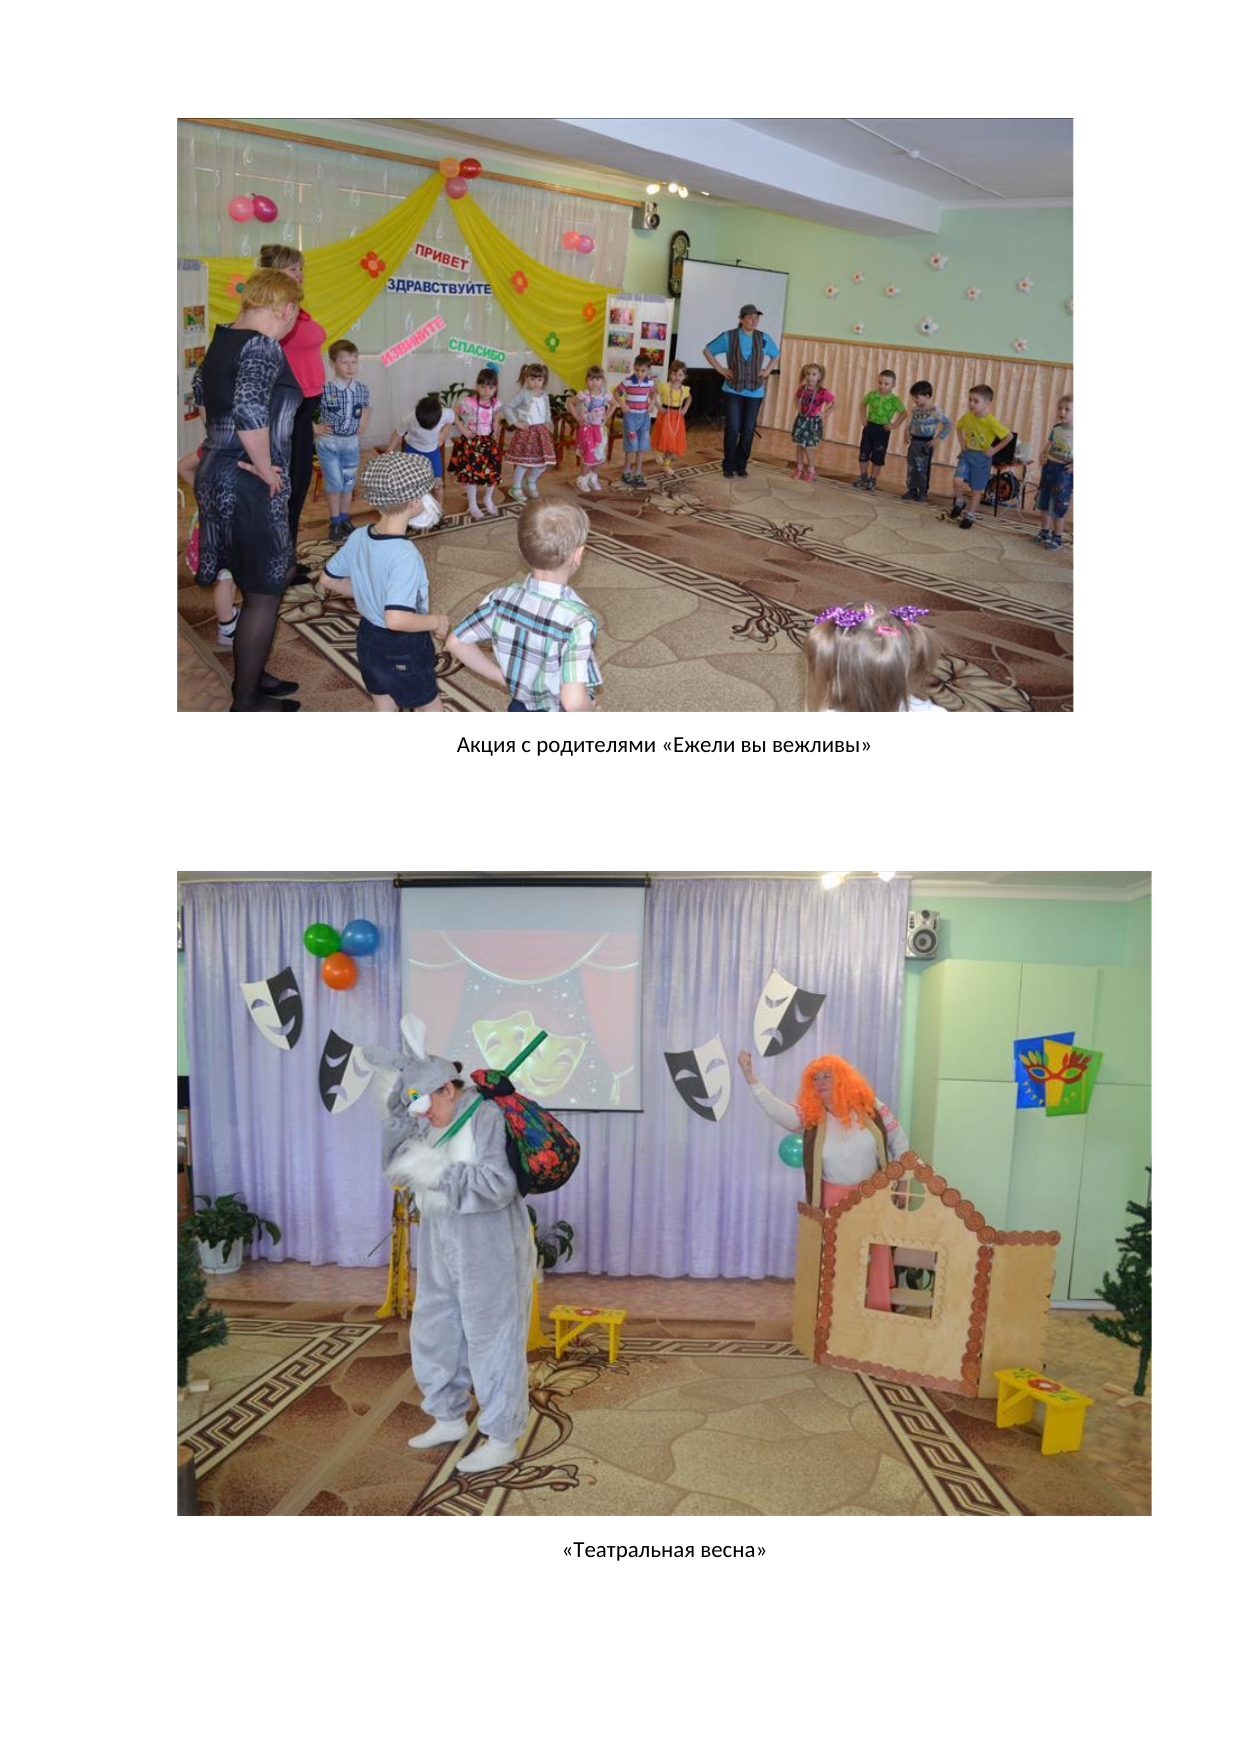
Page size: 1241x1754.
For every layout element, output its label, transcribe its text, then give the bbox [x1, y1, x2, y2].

picture [177, 871, 1152, 1516]
picture [177, 118, 1074, 712]
text «Театральная весна» [177, 1535, 1152, 1563]
text Акция с родителями «Ежели вы вежливы» [177, 730, 1152, 758]
